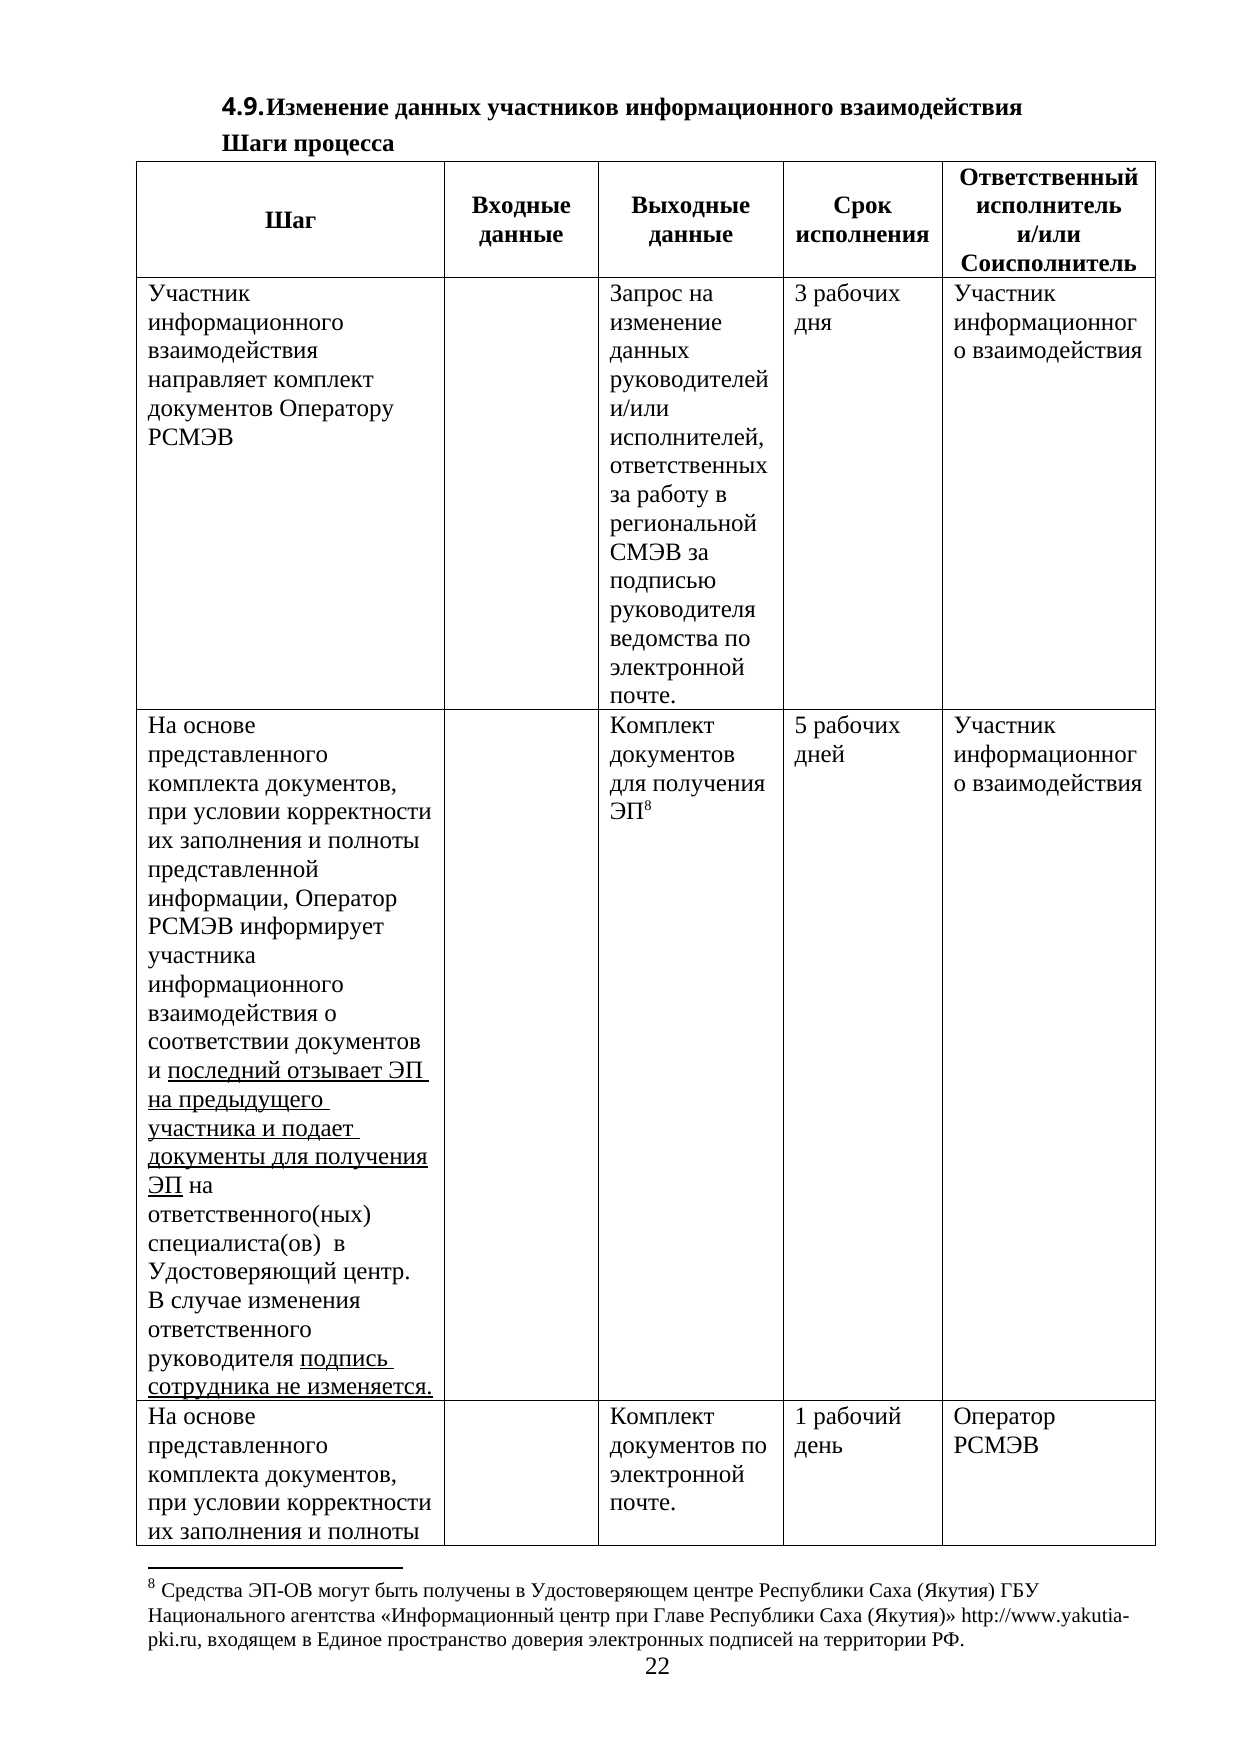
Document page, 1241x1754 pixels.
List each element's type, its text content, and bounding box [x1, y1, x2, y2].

table_cell Участник информационного взаимодействия направляет комплект документов Оператору РСМЭВ [137, 278, 444, 709]
table_cell [445, 278, 598, 709]
table_cell На основе представленного комплекта документов, при условии корректности их заполнения и полноты представленной информации, Оператор РСМЭВ информирует участника информационного взаимодействия о соответствии документов и последний отзывает ЭП на предыдущего участника и подает документы для получения ЭП на ответственного(ных) специалиста(ов) в Удостоверяющий центр. В случае изменения ответственного руководителя подпись сотрудника не изменяется. [137, 710, 444, 1400]
table_header Шаг [137, 162, 444, 277]
table_header Ответственный исполнитель и/или Соисполнитель [943, 162, 1155, 277]
table_cell 5 рабочих дней [784, 710, 942, 1400]
table_header Входные данные [445, 162, 598, 277]
text Шаги процесса [148, 128, 1167, 157]
table_cell 3 рабочих дня [784, 278, 942, 709]
table_cell Комплект документов для получения ЭП [599, 710, 783, 1400]
list Изменение данных участников информационного взаимодействия [222, 89, 1167, 123]
table_cell 1 рабочий день [784, 1401, 942, 1545]
table_header Выходные данные [599, 162, 783, 277]
table_cell Участник информационного взаимодействия [943, 278, 1155, 709]
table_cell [137, 1401, 444, 1545]
table_cell Оператор РСМЭВ [943, 1401, 1155, 1545]
table_cell [445, 710, 598, 1400]
table_cell [445, 1401, 598, 1545]
table_cell Запрос на изменение данных руководителей и/или исполнителей, ответственных за работу в региональной СМЭВ за подписью руководителя ведомства по электронной почте. [599, 278, 783, 709]
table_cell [599, 1401, 783, 1545]
table_header Срок исполнения [784, 162, 942, 277]
table_cell Участник информационного взаимодействия [943, 710, 1155, 1400]
